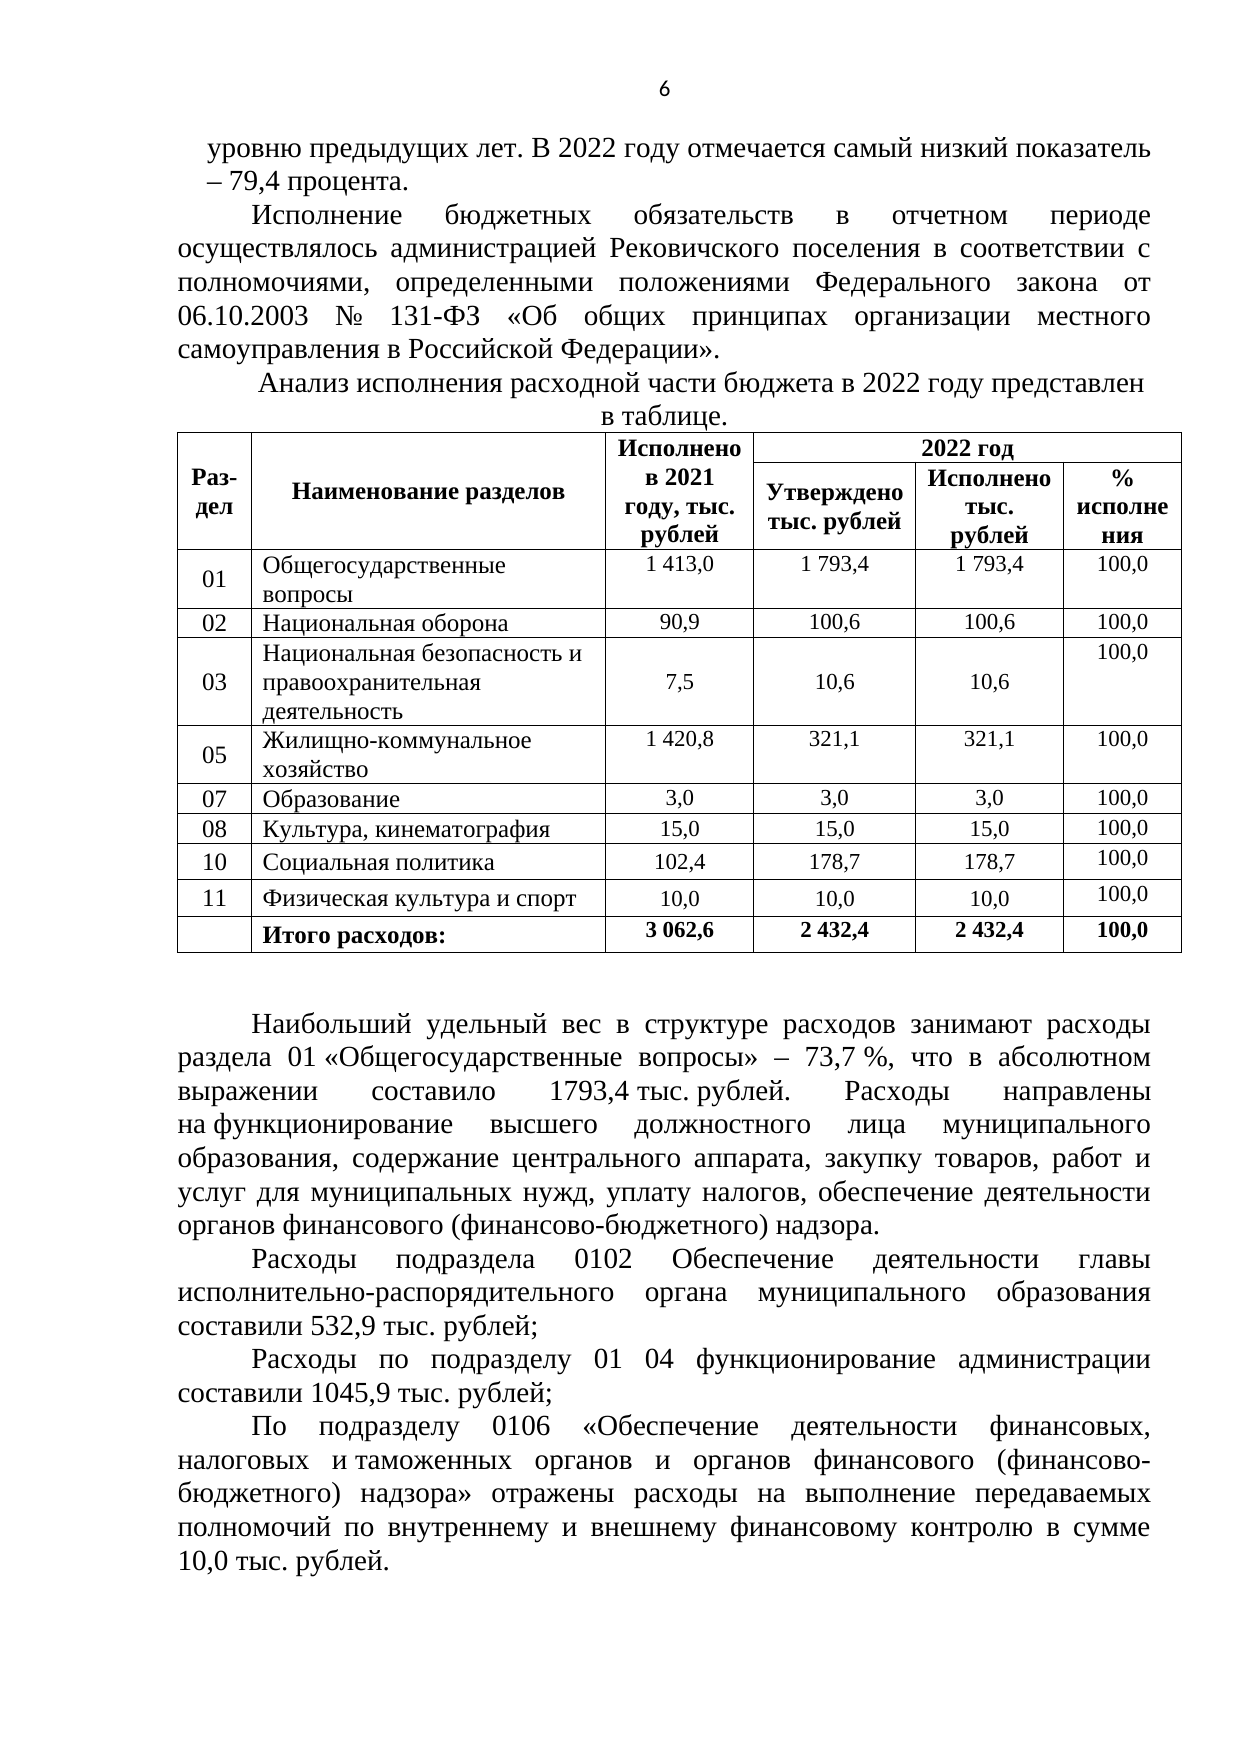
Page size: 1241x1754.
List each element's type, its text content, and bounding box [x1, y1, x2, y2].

text Исполнение бюджетных обязательств в отчетном периоде осуществлялось администрацией Рековичского поселения в соответствии с полномочиями, определенными положениями Федерального закона от 06.10.2003 № 131-ФЗ «Об общих принципах организации местного самоуправления в Российской Федерации». [177, 197, 1152, 365]
text Расходы по подразделу 01 04 функционирование администрации составили 1045,9 тыс. рублей; [177, 1341, 1152, 1408]
table_cell 1 793,4 [754, 550, 915, 607]
table_cell 100,0 [1064, 844, 1181, 879]
table_header Наименование разделов [252, 433, 605, 549]
table_cell 11 [178, 880, 251, 916]
table_cell 10,6 [754, 638, 915, 724]
table_cell Итого расходов: [252, 917, 605, 952]
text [207, 130, 1152, 197]
table_cell 15,0 [754, 814, 915, 843]
table_cell Физическая культура и спорт [252, 880, 605, 916]
table_cell 15,0 [916, 814, 1063, 843]
table_cell 05 [178, 726, 251, 783]
table_cell 178,7 [916, 844, 1063, 879]
table_cell Общегосударственные вопросы [252, 550, 605, 607]
table_cell Утверждено тыс. рублей [754, 463, 915, 549]
table_cell 321,1 [754, 726, 915, 783]
table_cell 100,0 [1064, 638, 1181, 724]
table_cell Социальная политика [252, 844, 605, 879]
table_cell 10,0 [606, 880, 753, 916]
table_header Исполнено в 2021 году, тыс. рублей [606, 433, 753, 549]
table_cell 178,7 [754, 844, 915, 879]
table_header Раз-дел [178, 433, 251, 549]
table_cell [178, 917, 251, 952]
table_cell 3,0 [916, 784, 1063, 813]
table_cell 100,0 [1064, 880, 1181, 916]
table_cell 10 [178, 844, 251, 879]
table_cell 10,0 [916, 880, 1063, 916]
table_cell % исполнения [1064, 463, 1181, 549]
table_cell 100,0 [1064, 784, 1181, 813]
table_cell 2 432,4 [916, 917, 1063, 952]
table_cell 100,0 [1064, 726, 1181, 783]
table_cell 90,9 [606, 609, 753, 637]
table_cell 100,6 [916, 609, 1063, 637]
table_cell 100,0 [1064, 609, 1181, 637]
table_cell 100,0 [1064, 550, 1181, 607]
table_cell 321,1 [916, 726, 1063, 783]
table_cell 100,0 [1064, 917, 1181, 952]
table_cell 10,6 [916, 638, 1063, 724]
table_header 2022 год [754, 433, 1181, 462]
table_cell 3,0 [754, 784, 915, 813]
table_cell Образование [252, 784, 605, 813]
table_cell 102,4 [606, 844, 753, 879]
table_cell 3,0 [606, 784, 753, 813]
table_cell 3 062,6 [606, 917, 753, 952]
table_cell 10,0 [754, 880, 915, 916]
table_cell 07 [178, 784, 251, 813]
table_cell 01 [178, 550, 251, 607]
text По подразделу 0106 «Обеспечение деятельности финансовых, налоговых и таможенных органов и органов финансового (финансово-бюджетного) надзора» отражены расходы на выполнение передаваемых полномочий по внутреннему и внешнему финансовому контролю в сумме 10,0 тыс. рублей. [177, 1408, 1152, 1576]
table_cell 08 [178, 814, 251, 843]
table_cell 1 420,8 [606, 726, 753, 783]
table_cell 7,5 [606, 638, 753, 724]
table_cell Национальная оборона [252, 609, 605, 637]
table_cell 100,0 [1064, 814, 1181, 843]
table_cell 2 432,4 [754, 917, 915, 952]
text Расходы подраздела 0102 Обеспечение деятельности главы исполнительно-распорядительного органа муниципального образования составили 532,9 тыс. рублей; [177, 1241, 1152, 1341]
table_cell Национальная безопасность и правоохранительная деятельность [252, 638, 605, 724]
table_cell 02 [178, 609, 251, 637]
text Анализ исполнения расходной части бюджета в 2022 году представлен в таблице. [177, 365, 1152, 432]
table_cell 03 [178, 638, 251, 724]
text Наибольший удельный вес в структуре расходов занимают расходы раздела 01 «Общегосударственные вопросы» – 73,7 %, что в абсолютном выражении составило 1793,4 тыс. рублей. Расходы направлены на функционирование высшего должностного лица муниципального образования, содержание центрального аппарата, закупку товаров, работ и услуг для муниципальных нужд, уплату налогов, обеспечение деятельности органов финансового (финансово-бюджетного) надзора. [177, 1006, 1152, 1241]
table_cell Жилищно-коммунальное хозяйство [252, 726, 605, 783]
table_cell Исполнено тыс. рублей [916, 463, 1063, 549]
table_cell 15,0 [606, 814, 753, 843]
table_cell 1 793,4 [916, 550, 1063, 607]
table_cell Культура, кинематография [252, 814, 605, 843]
table_cell 100,6 [754, 609, 915, 637]
table_cell 1 413,0 [606, 550, 753, 607]
